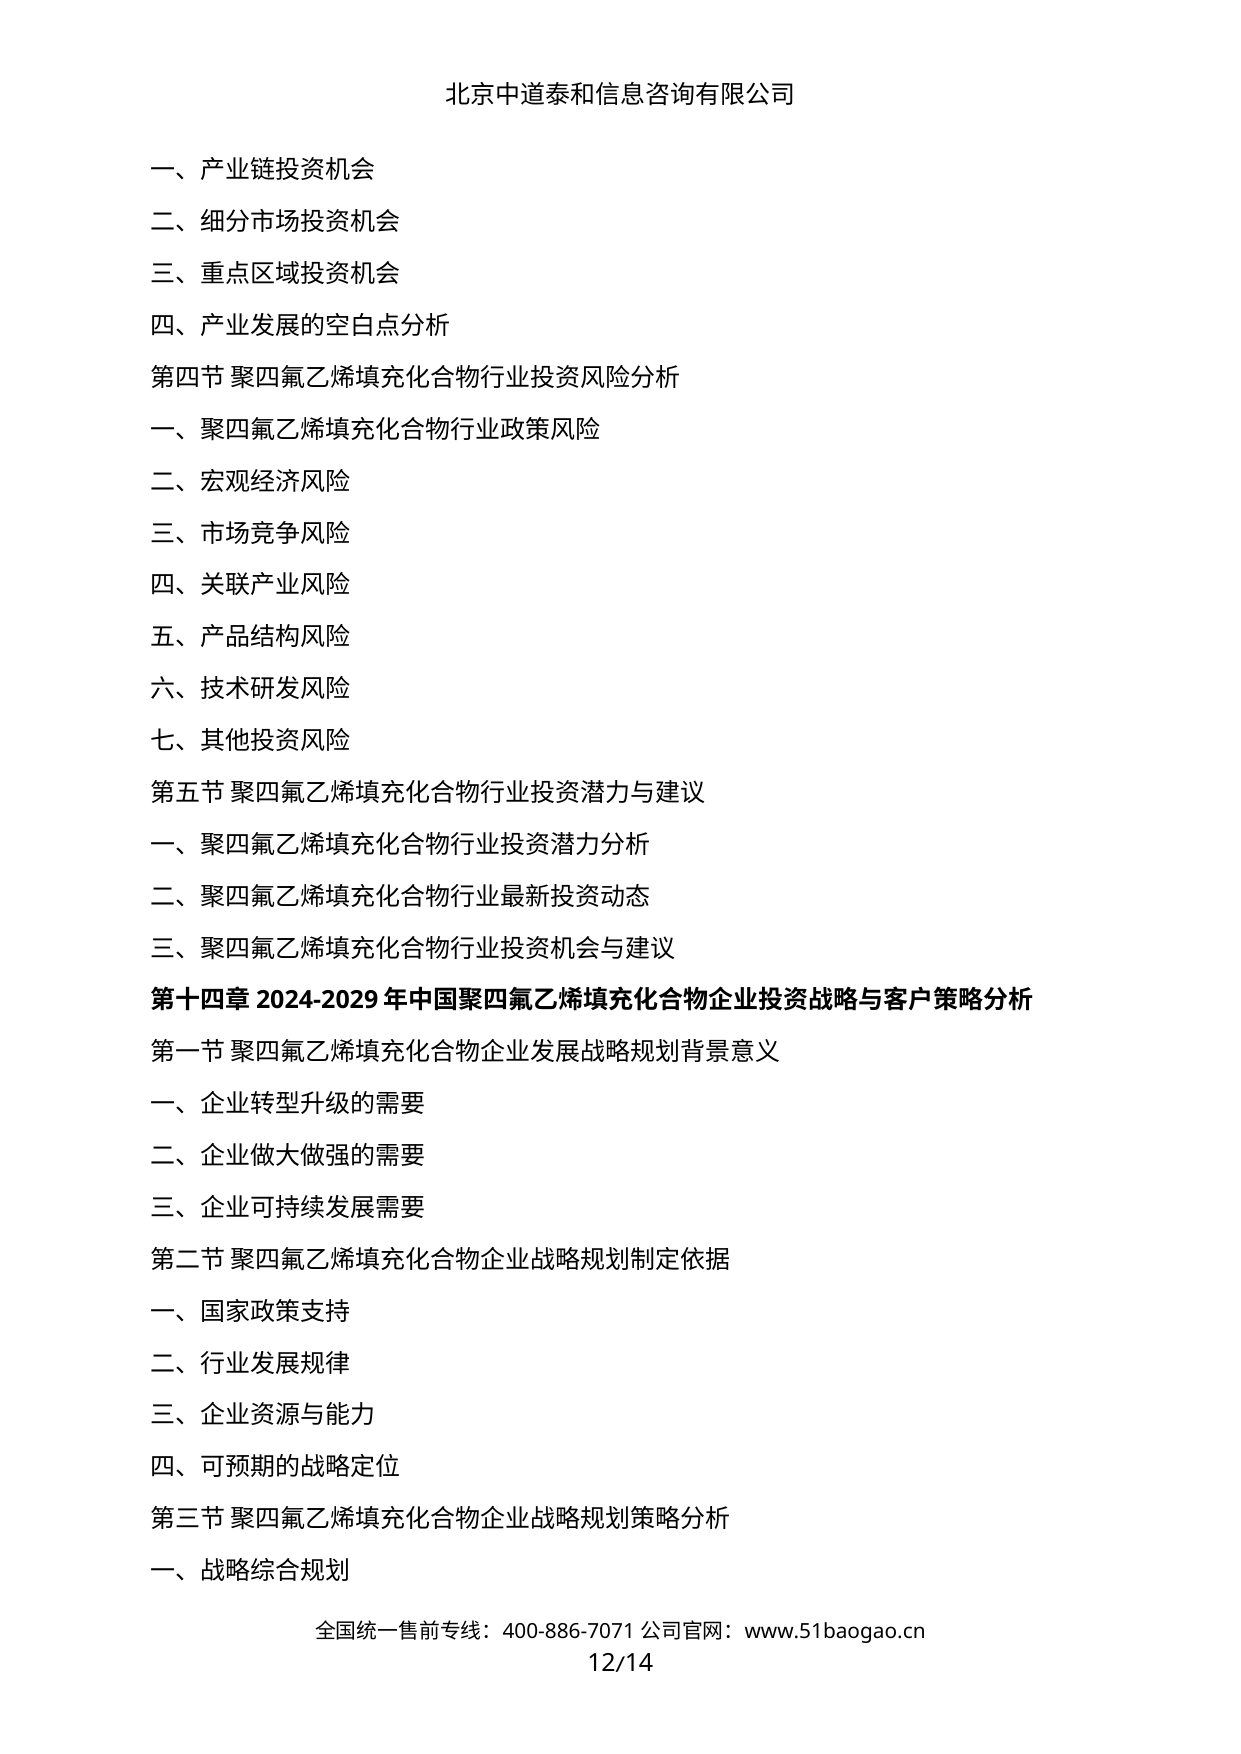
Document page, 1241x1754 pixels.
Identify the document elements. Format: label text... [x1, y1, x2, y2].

text 二、聚四氟乙烯填充化合物行业最新投资动态 [150, 876, 1090, 912]
text 第五节 聚四氟乙烯填充化合物行业投资潜力与建议 [150, 772, 1090, 809]
text 三、企业资源与能力 [150, 1395, 1090, 1431]
text 四、产业发展的空白点分析 [150, 306, 1090, 342]
text 三、企业可持续发展需要 [150, 1187, 1090, 1224]
text 二、宏观经济风险 [150, 461, 1090, 497]
text 第三节 聚四氟乙烯填充化合物企业战略规划策略分析 [150, 1499, 1090, 1535]
text 一、聚四氟乙烯填充化合物行业政策风险 [150, 409, 1090, 446]
text 六、技术研发风险 [150, 669, 1090, 705]
text 一、战略综合规划 [150, 1551, 1090, 1587]
text 二、企业做大做强的需要 [150, 1136, 1090, 1172]
text 一、产业链投资机会 [150, 150, 1090, 186]
text 三、市场竞争风险 [150, 513, 1090, 549]
text 四、关联产业风险 [150, 565, 1090, 601]
text 第二节 聚四氟乙烯填充化合物企业战略规划制定依据 [150, 1239, 1090, 1276]
text 一、聚四氟乙烯填充化合物行业投资潜力分析 [150, 824, 1090, 861]
text 第十四章 2024-2029年中国聚四氟乙烯填充化合物企业投资战略与客户策略分析 [150, 980, 1090, 1016]
text 二、细分市场投资机会 [150, 202, 1090, 238]
text 三、聚四氟乙烯填充化合物行业投资机会与建议 [150, 928, 1090, 964]
text 二、行业发展规律 [150, 1343, 1090, 1379]
text 一、国家政策支持 [150, 1291, 1090, 1327]
text 四、可预期的战略定位 [150, 1447, 1090, 1483]
text 七、其他投资风险 [150, 721, 1090, 757]
text 三、重点区域投资机会 [150, 254, 1090, 290]
text 一、企业转型升级的需要 [150, 1084, 1090, 1120]
text 第一节 聚四氟乙烯填充化合物企业发展战略规划背景意义 [150, 1032, 1090, 1068]
text 第四节 聚四氟乙烯填充化合物行业投资风险分析 [150, 357, 1090, 394]
text 五、产品结构风险 [150, 617, 1090, 653]
